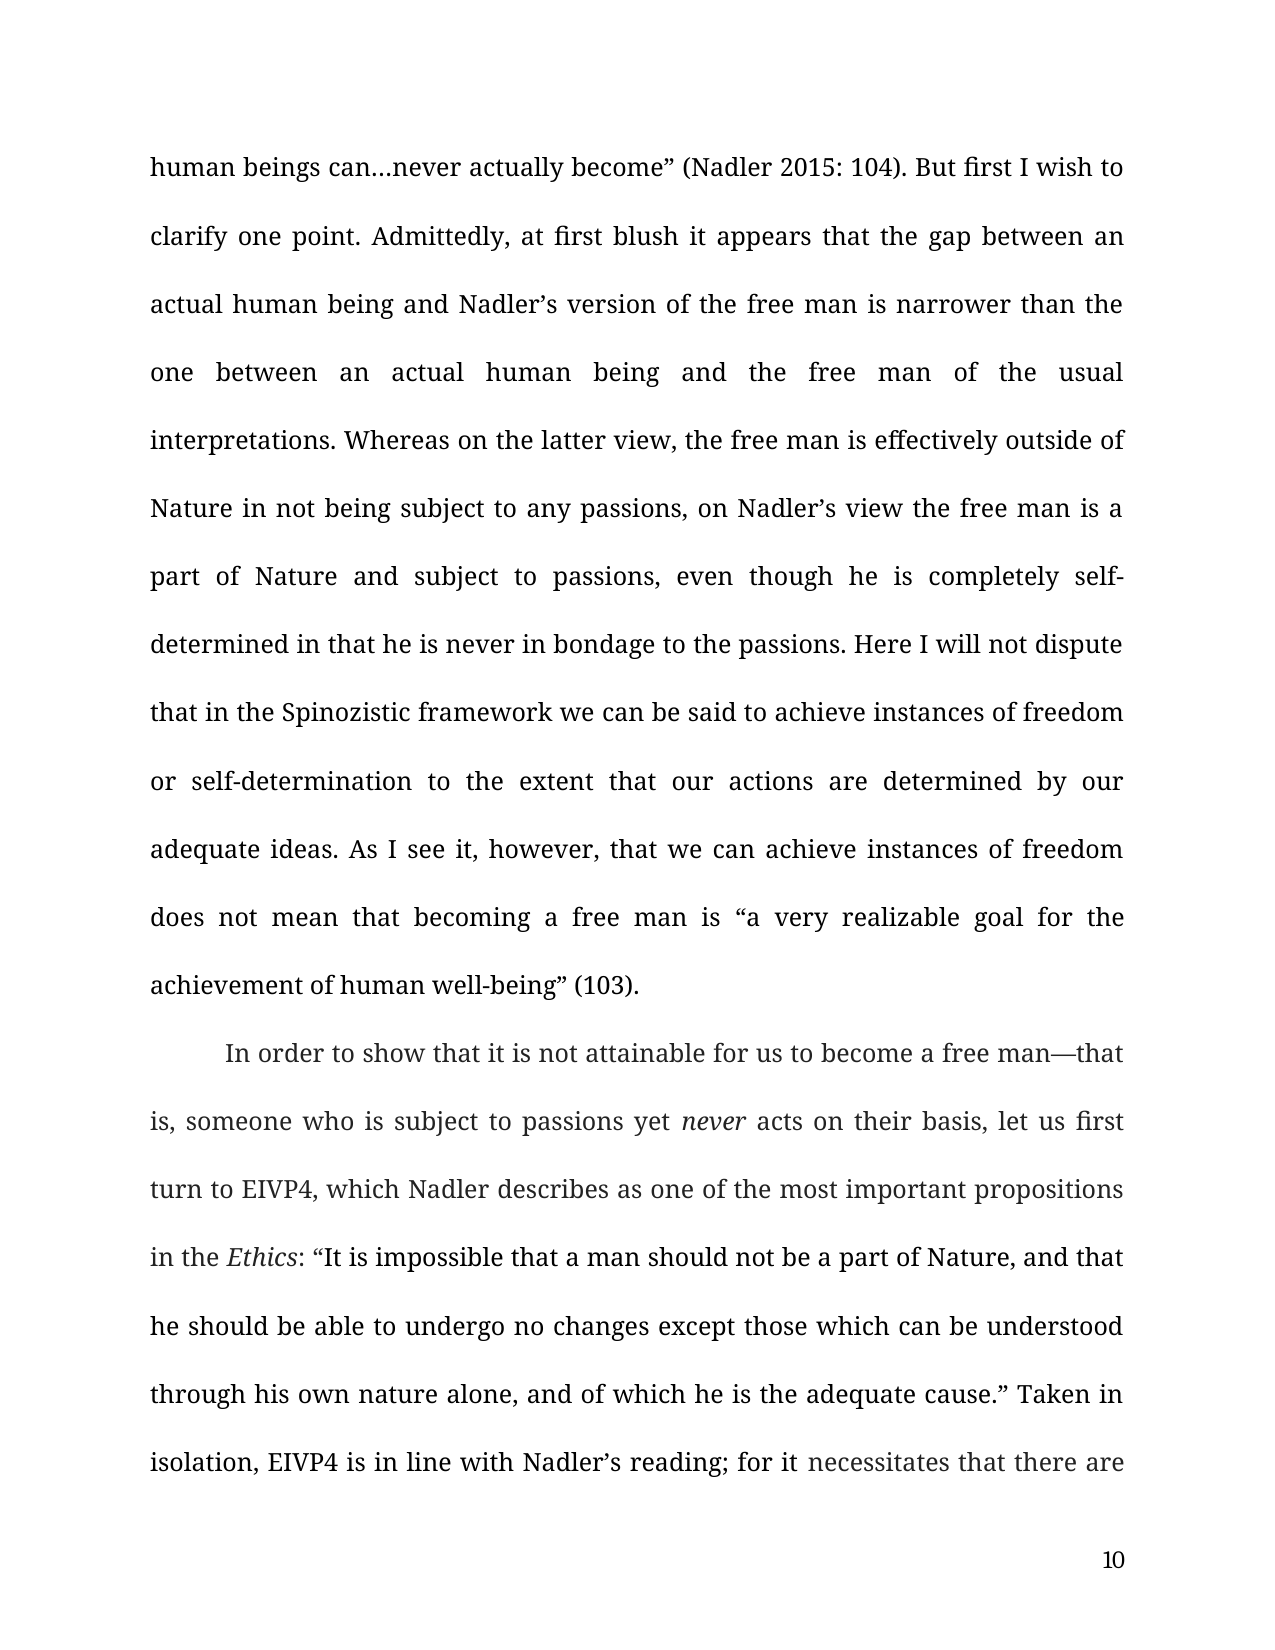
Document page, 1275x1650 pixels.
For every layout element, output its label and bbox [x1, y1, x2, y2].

text [150, 1036, 1125, 1478]
text [150, 150, 1125, 1002]
